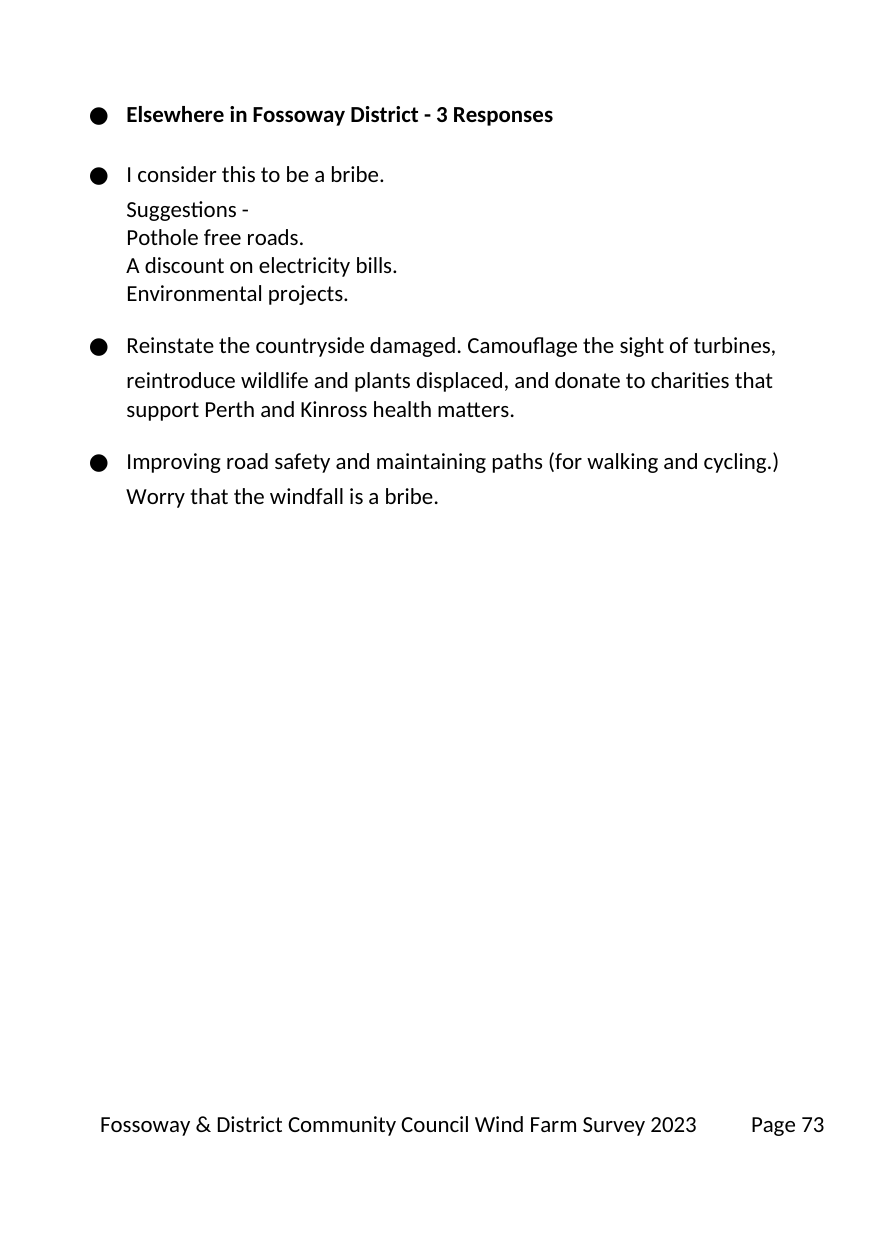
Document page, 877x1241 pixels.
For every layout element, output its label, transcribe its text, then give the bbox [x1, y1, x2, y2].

list I consider this to be a bribe. Suggestions - Pothole free roads. A discount on electricity bills. Environmental projects. [89, 148, 788, 307]
list Reinstate the countryside damaged. Camouflage the sight of turbines, reintroduce wildlife and plants displaced, and donate to charities that support Perth and Kinross health matters. [89, 320, 788, 423]
list Improving road safety and maintaining paths (for walking and cycling.) Worry that the windfall is a bribe. [89, 435, 788, 510]
list Elsewhere in Fossoway District - 3 Responses [89, 89, 788, 136]
